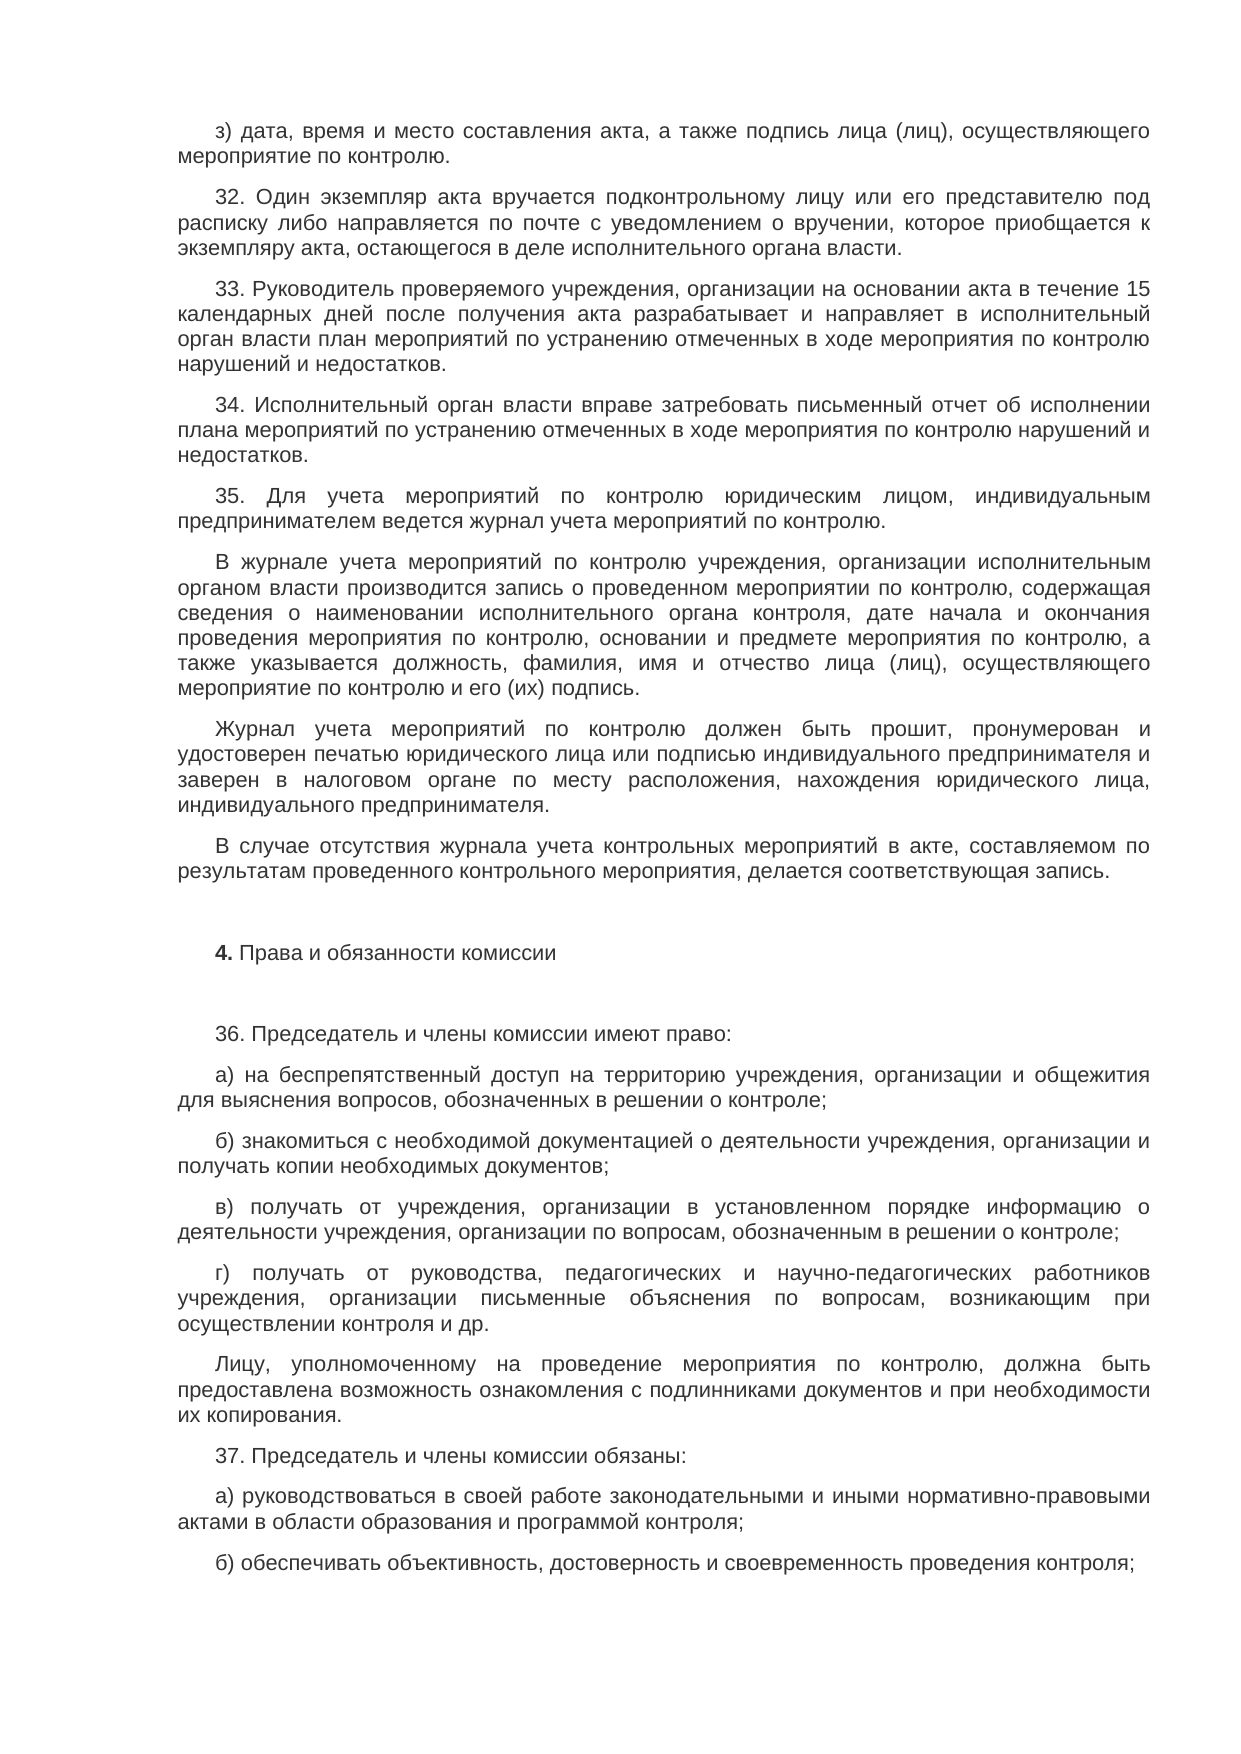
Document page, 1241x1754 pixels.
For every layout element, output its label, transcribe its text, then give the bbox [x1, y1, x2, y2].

text 36. Председатель и члены комиссии имеют право: [177, 1021, 1152, 1046]
text 35. Для учета мероприятий по контролю юридическим лицом, индивидуальным предпринимателем ведется журнал учета мероприятий по контролю. [177, 483, 1152, 533]
text Лицу, уполномоченному на проведение мероприятия по контролю, должна быть предоставлена возможность ознакомления с подлинниками документов и при необходимости их копирования. [177, 1351, 1152, 1427]
text В журнале учета мероприятий по контролю учреждения, организации исполнительным органом власти производится запись о проведенном мероприятии по контролю, содержащая сведения о наименовании исполнительного органа контроля, дате начала и окончания проведения мероприятия по контролю, основании и предмете мероприятия по контролю, а также указывается должность, фамилия, имя и отчество лица (лиц), осуществляющего мероприятие по контролю и его (их) подпись. [177, 549, 1152, 700]
text б) знакомиться с необходимой документацией о деятельности учреждения, организации и получать копии необходимых документов; [177, 1128, 1152, 1178]
text 33. Руководитель проверяемого учреждения, организации на основании акта в течение 15 календарных дней после получения акта разрабатывает и направляет в исполнительный орган власти план мероприятий по устранению отмеченных в ходе мероприятия по контролю нарушений и недостатков. [177, 275, 1152, 376]
text г) получать от руководства, педагогических и научно-педагогических работников учреждения, организации письменные объяснения по вопросам, возникающим при осуществлении контроля и др. [177, 1260, 1152, 1336]
text з) дата, время и место составления акта, а также подпись лица (лиц), осуществляющего мероприятие по контролю. [177, 118, 1152, 168]
text 4. Права и обязанности комиссии [177, 939, 1152, 964]
text В случае отсутствия журнала учета контрольных мероприятий в акте, составляемом по результатам проведенного контрольного мероприятия, делается соответствующая запись. [177, 832, 1152, 883]
text 37. Председатель и члены комиссии обязаны: [177, 1442, 1152, 1468]
text а) руководствоваться в своей работе законодательными и иными нормативно-правовыми актами в области образования и программой контроля; [177, 1483, 1152, 1534]
text б) обеспечивать объективность, достоверность и своевременность проведения контроля; [177, 1549, 1152, 1574]
text а) на беспрепятственный доступ на территорию учреждения, организации и общежития для выяснения вопросов, обозначенных в решении о контроле; [177, 1062, 1152, 1112]
text в) получать от учреждения, организации в установленном порядке информацию о деятельности учреждения, организации по вопросам, обозначенным в решении о контроле; [177, 1194, 1152, 1244]
text 34. Исполнительный орган власти вправе затребовать письменный отчет об исполнении плана мероприятий по устранению отмеченных в ходе мероприятия по контролю нарушений и недостатков. [177, 392, 1152, 467]
text 32. Один экземпляр акта вручается подконтрольному лицу или его представителю под расписку либо направляется по почте с уведомлением о вручении, которое приобщается к экземпляру акта, остающегося в деле исполнительного органа власти. [177, 184, 1152, 260]
text Журнал учета мероприятий по контролю должен быть прошит, пронумерован и удостоверен печатью юридического лица или подписью индивидуального предпринимателя и заверен в налоговом органе по месту расположения, нахождения юридического лица, индивидуального предпринимателя. [177, 716, 1152, 817]
